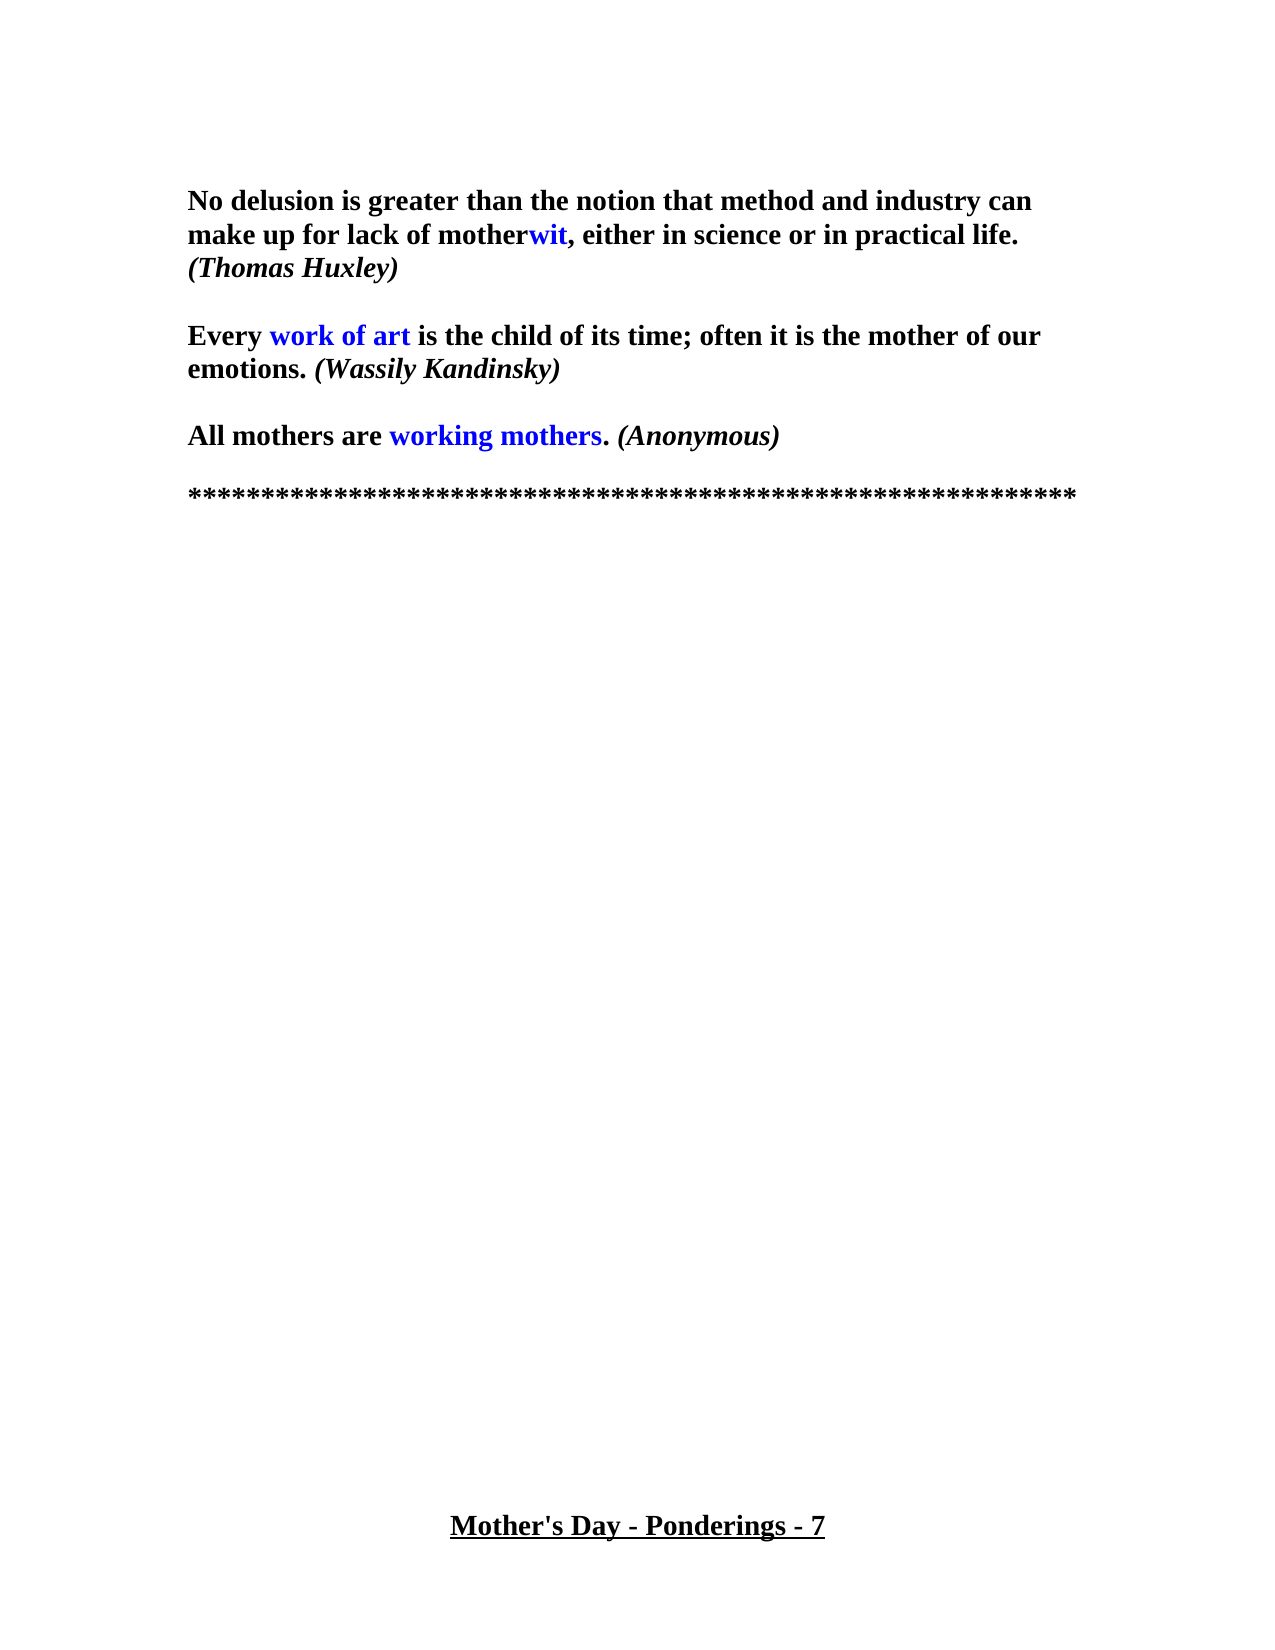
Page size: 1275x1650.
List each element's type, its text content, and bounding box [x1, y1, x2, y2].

text No delusion is greater than the notion that method and industry can make up for lack of motherwit, either in science or in practical life. (Thomas Huxley) Every work of art is the child of its time; often it is the mother of our emotions. (Wassily Kandinsky) All mothers are working mothers. (Anonymous) [187, 183, 1087, 452]
text ************************************************************* [187, 481, 1087, 514]
